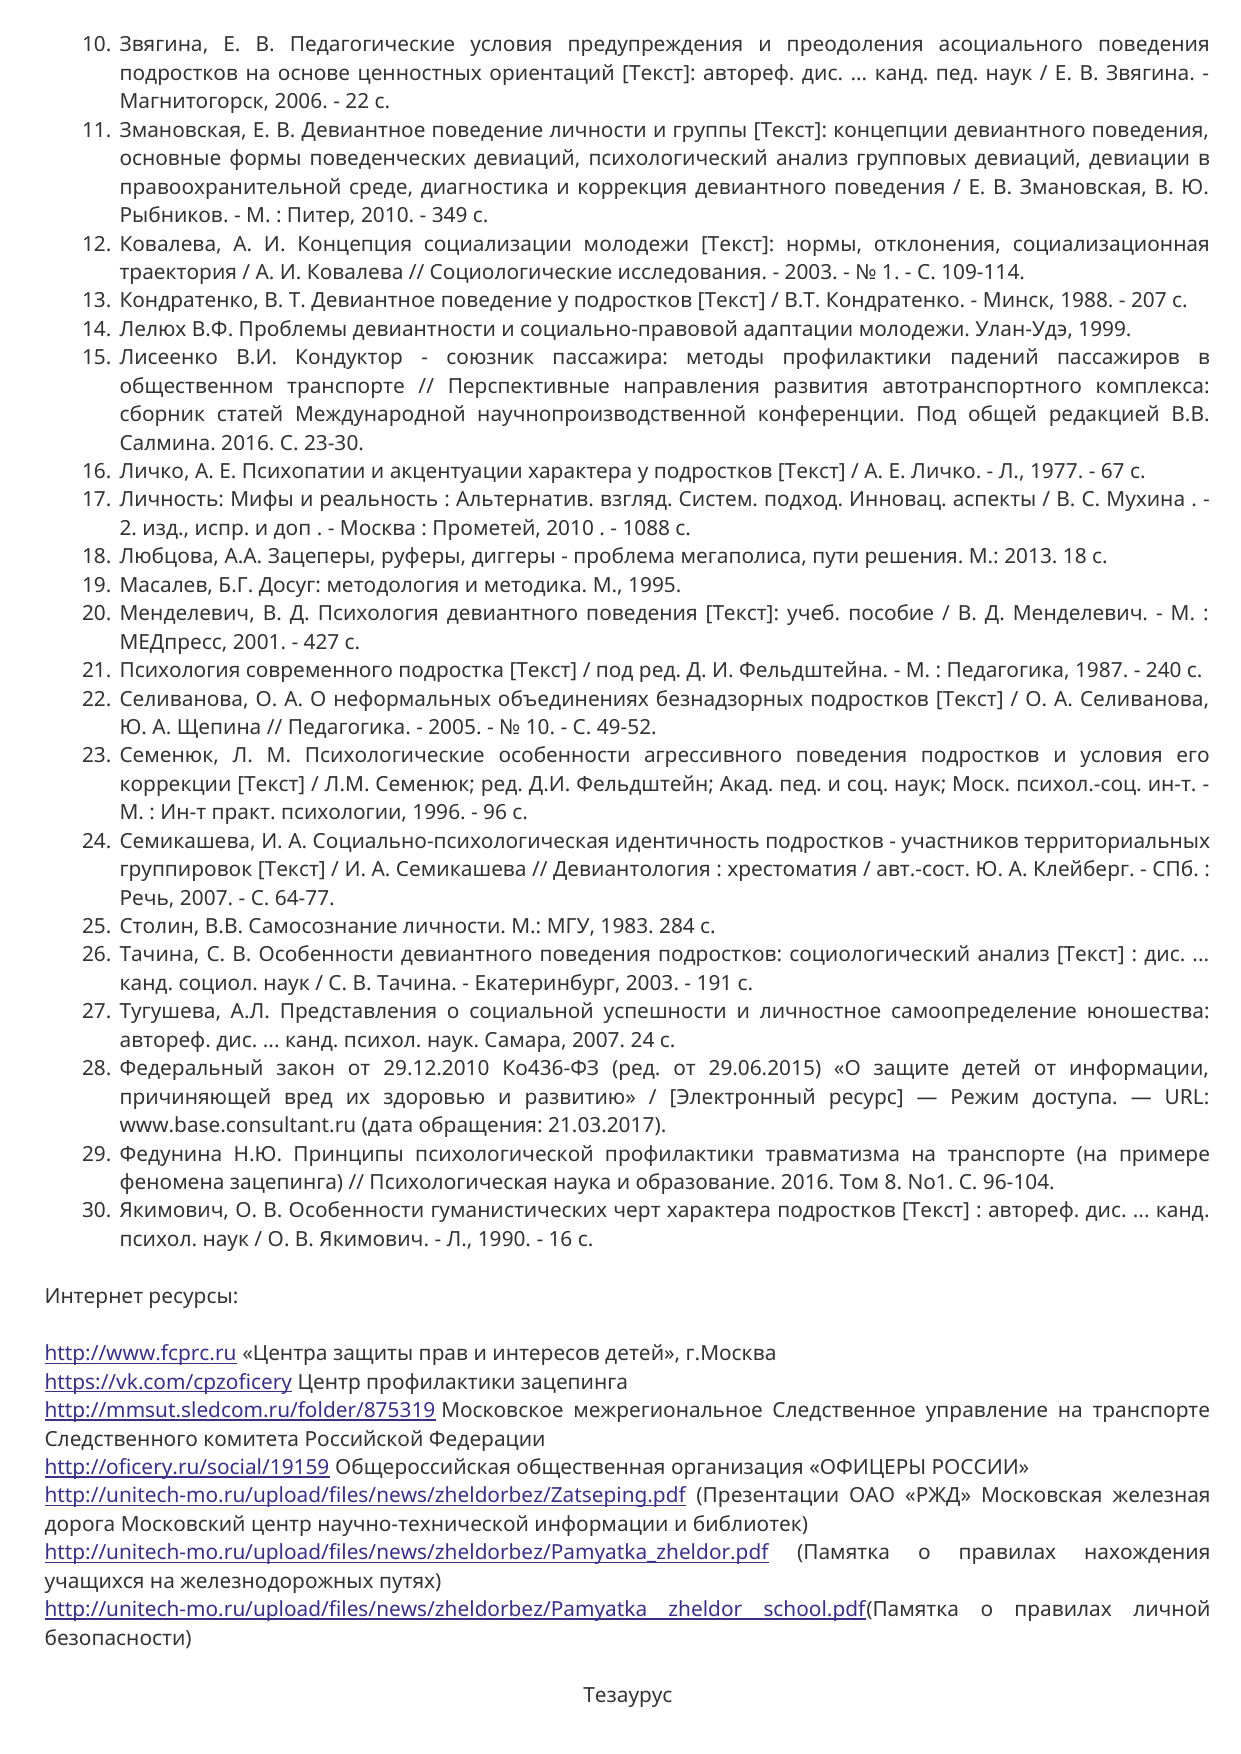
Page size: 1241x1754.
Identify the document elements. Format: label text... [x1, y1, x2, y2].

text http://www.fcprc.ru «Центра защиты прав и интересов детей», г.Москва [44, 1338, 1211, 1367]
text Тезаурус [44, 1680, 1211, 1708]
list Лелюх В.Ф. Проблемы девиантности и социально-правовой адаптации молодежи. Улан-Удэ, 1999. [82, 314, 1211, 342]
list Семенюк, Л. М. Психологические особенности агрессивного поведения подростков и условия его коррекции [Текст] / Л.М. Семенюк; ред. Д.И. Фельдштейн; Акад. пед. и соц. наук; Моск. психол.-соц. ин-т. - М. : Ин-т практ. психологии, 1996. - 96 с. [82, 741, 1211, 826]
list Селиванова, О. А. О неформальных объединениях безнадзорных подростков [Текст] / О. А. Селиванова, Ю. А. Щепина // Педагогика. - 2005. - № 10. - С. 49-52. [82, 684, 1211, 741]
list Федеральный закон от 29.12.2010 Ко436-ФЗ (ред. от 29.06.2015) «О защите детей от информации, причиняющей вред их здоровью и развитию» / [Электронный ресурс] — Режим доступа. — URL: www.base.consultant.ru (дата обращения: 21.03.2017). [82, 1053, 1211, 1139]
list Любцова, А.А. Зацеперы, руферы, диггеры - проблема мегаполиса, пути решения. М.: 2013. 18 с. [82, 541, 1211, 570]
list Звягина, Е. В. Педагогические условия предупреждения и преодоления асоциального поведения подростков на основе ценностных ориентаций [Текст]: автореф. дис. ... канд. пед. наук / Е. В. Звягина. - Магнитогорск, 2006. - 22 с. [82, 29, 1211, 115]
text http://oficery.ru/social/19159 Общероссийская общественная организация «ОФИЦЕРЫ РОССИИ» [44, 1452, 1211, 1481]
text http://unitech-mo.ru/upload/files/news/zheldorbez/Pamyatka zheldor school.pdf(Памятка о правилах личной безопасности) [44, 1594, 1211, 1651]
list Федунина Н.Ю. Принципы психологической профилактики травматизма на транспорте (на примере феномена зацепинга) // Психологическая наука и образование. 2016. Том 8. No1. С. 96-104. [82, 1139, 1211, 1196]
text Интернет ресурсы: [44, 1282, 1211, 1310]
list Тачина, С. В. Особенности девиантного поведения подростков: социологический анализ [Текст] : дис. ... канд. социол. наук / С. В. Тачина. - Екатеринбург, 2003. - 191 с. [82, 939, 1211, 996]
list Менделевич, В. Д. Психология девиантного поведения [Текст]: учеб. пособие / В. Д. Менделевич. - М. : МЕДпресс, 2001. - 427 с. [82, 598, 1211, 655]
list Семикашева, И. А. Социально-психологическая идентичность подростков - участников территориальных группировок [Текст] / И. А. Семикашева // Девиантология : хрестоматия / авт.-сост. Ю. А. Клейберг. - СПб. : Речь, 2007. - С. 64-77. [82, 826, 1211, 911]
text https://vk.com/cpzoficery Центр профилактики зацепинга [44, 1367, 1211, 1395]
text http://unitech-mo.ru/upload/files/news/zheldorbez/Zatseping.pdf (Презентации ОАО «РЖД» Московская железная дорога Московский центр научно-технической информации и библиотек) [44, 1481, 1211, 1537]
list Ковалева, А. И. Концепция социализации молодежи [Текст]: нормы, отклонения, социализационная траектория / А. И. Ковалева // Социологические исследования. - 2003. - № 1. - С. 109-114. [82, 229, 1211, 286]
list Столин, В.В. Самосознание личности. М.: МГУ, 1983. 284 с. [82, 911, 1211, 939]
list Лисеенко В.И. Кондуктор - союзник пассажира: методы профилактики падений пассажиров в общественном транспорте // Перспективные направления развития автотранспортного комплекса: сборник статей Международной научнопроизводственной конференции. Под общей редакцией В.В. Салмина. 2016. C. 23-30. [82, 342, 1211, 456]
list Якимович, О. В. Особенности гуманистических черт характера подростков [Текст] : автореф. дис. ... канд. психол. наук / О. В. Якимович. - Л., 1990. - 16 с. [82, 1196, 1211, 1252]
list Змановская, Е. В. Девиантное поведение личности и группы [Текст]: концепции девиантного поведения, основные формы поведенческих девиаций, психологический анализ групповых девиаций, девиации в правоохранительной среде, диагностика и коррекция девиантного поведения / Е. В. Змановская, B. Ю. Рыбников. - М. : Питер, 2010. - 349 с. [82, 115, 1211, 229]
list Психология современного подростка [Текст] / под ред. Д. И. Фельдштейна. - М. : Педагогика, 1987. - 240 с. [82, 655, 1211, 684]
list Личность: Мифы и реальность : Альтернатив. взгляд. Систем. подход. Инновац. аспекты / В. С. Мухина . - 2. изд., испр. и доп . - Москва : Прометей, 2010 . - 1088 с. [82, 484, 1211, 541]
text http://mmsut.sledcom.ru/folder/875319 Московское межрегиональное Следственное управление на транспорте Следственного комитета Российской Федерации [44, 1395, 1211, 1452]
list Личко, А. Е. Психопатии и акцентуации характера у подростков [Текст] / А. Е. Личко. - Л., 1977. - 67 с. [82, 456, 1211, 484]
list Масалев, Б.Г. Досуг: методология и методика. М., 1995. [82, 570, 1211, 598]
text http://unitech-mo.ru/upload/files/news/zheldorbez/Pamyatka_zheldor.pdf (Памятка о правилах нахождения учащихся на железнодорожных путях) [44, 1537, 1211, 1594]
list Тугушева, А.Л. Представления о социальной успешности и личностное самоопределение юношества: автореф. дис. ... канд. психол. наук. Самара, 2007. 24 с. [82, 996, 1211, 1053]
list Кондратенко, В. Т. Девиантное поведение у подростков [Текст] / В.Т. Кондратенко. - Минск, 1988. - 207 с. [82, 286, 1211, 314]
